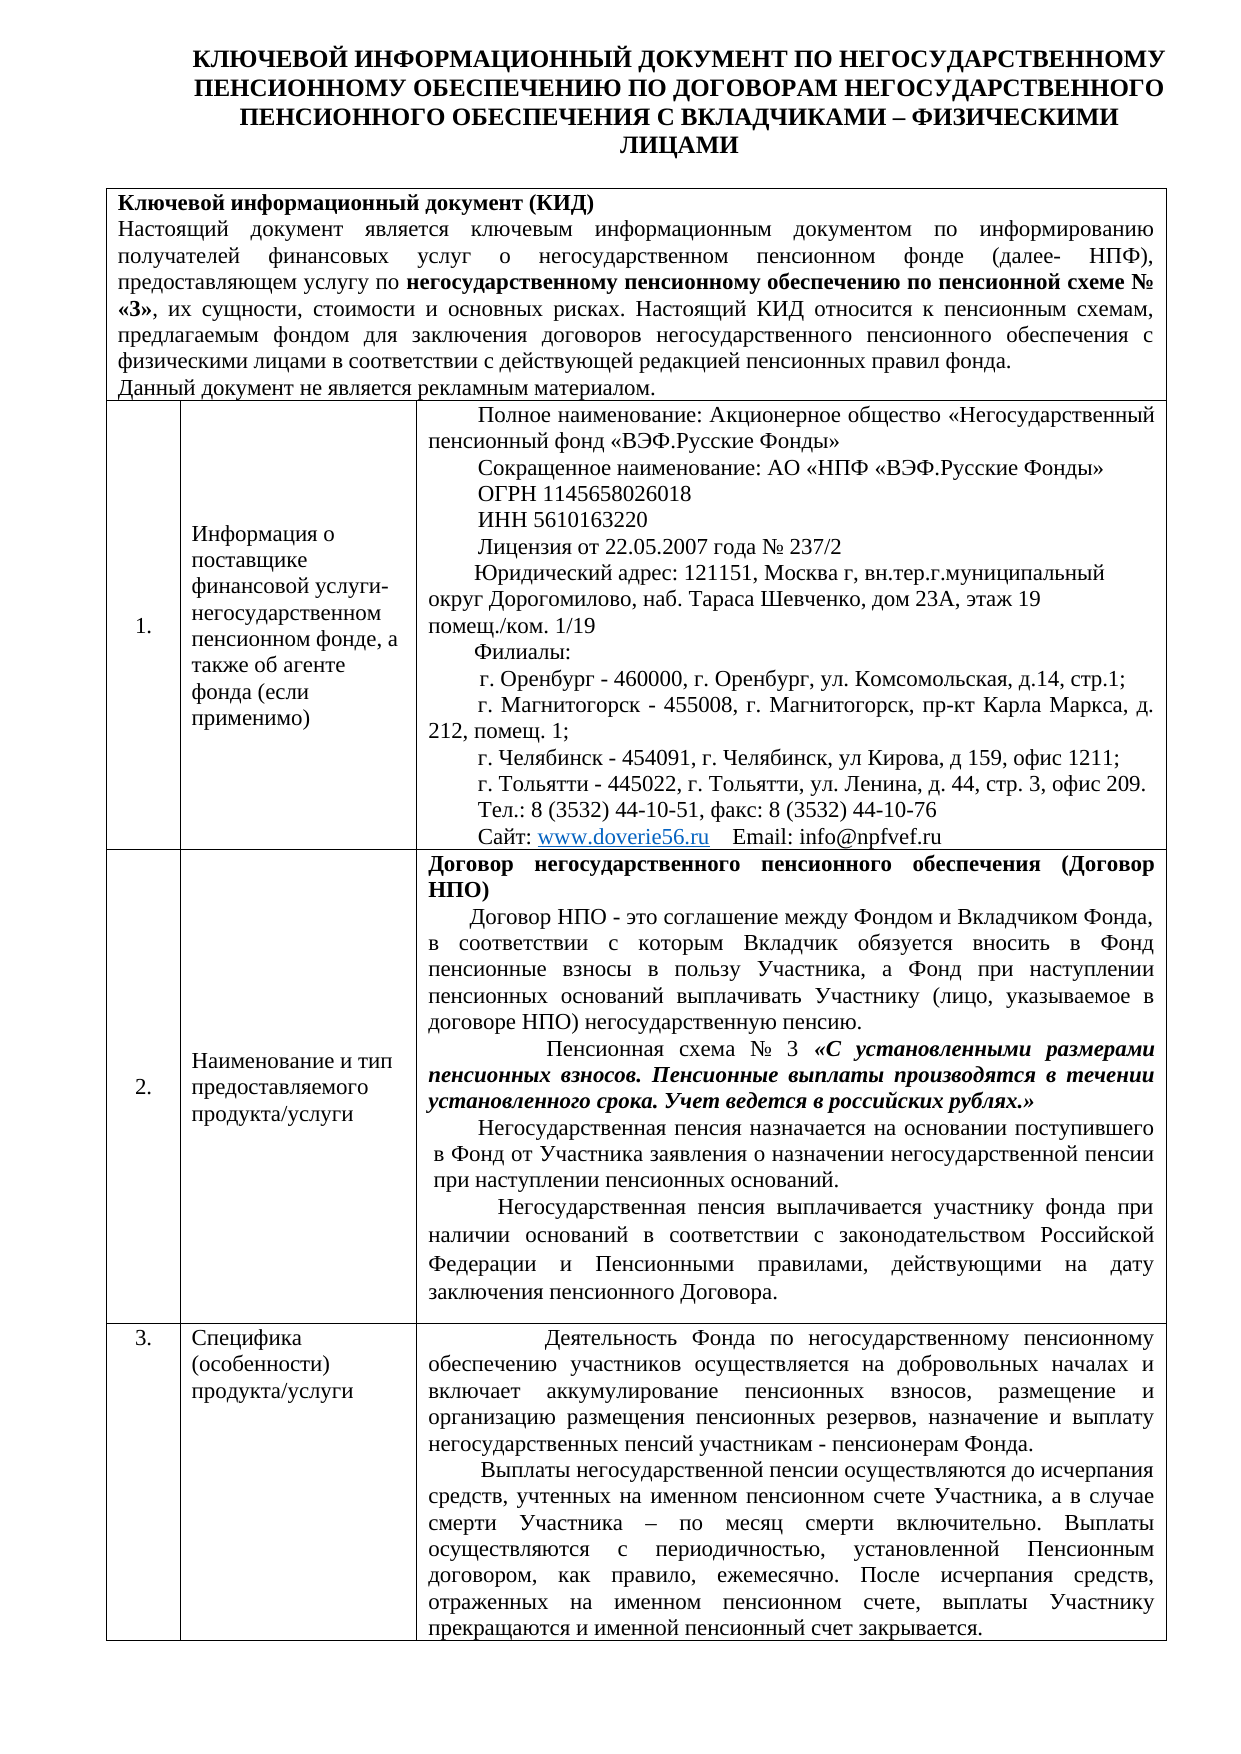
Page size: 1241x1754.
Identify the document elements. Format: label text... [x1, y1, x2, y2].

table_cell 1. [107, 401, 180, 849]
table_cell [181, 1324, 416, 1640]
text КЛЮЧЕВОЙ ИНФОРМАЦИОННЫЙ ДОКУМЕНТ ПО НЕГОСУДАРСТВЕННОМУ ПЕНСИОННОМУ ОБЕСПЕЧЕНИЮ ПО ДОГОВОРАМ НЕГОСУДАРСТВЕННОГО ПЕНСИОННОГО ОБЕСПЕЧЕНИЯ С ВКЛАДЧИКАМИ – ФИЗИЧЕСКИМИ ЛИЦАМИ [177, 44, 1181, 159]
table_cell Договор негосударственного пенсионного обеспечения (Договор НПО) Договор НПО - это соглашение между Фондом и Вкладчиком Фонда, в соответствии с которым Вкладчик обязуется вносить в Фонд пенсионные взносы в пользу Участника, а Фонд при наступлении пенсионных оснований выплачивать Участнику (лицо, указываемое в договоре НПО) негосударственную пенсию. Пенсионная схема № 3 «С установленными размерами пенсионных взносов. Пенсионные выплаты производятся в течении установленного срока. Учет ведется в российских рублях.» Негосударственная пенсия назначается на основании поступившего в Фонд от Участника заявления о назначении негосударственной пенсии при наступлении пенсионных оснований. Негосударственная пенсия выплачивается участнику фонда при наличии оснований в соответствии с законодательством Российской Федерации и Пенсионными правилами, действующими на дату заключения пенсионного Договора. [417, 850, 1166, 1323]
table_cell Полное наименование: Акционерное общество «Негосударственный пенсионный фонд «ВЭФ.Русские Фонды» Сокращенное наименование: АО «НПФ «ВЭФ.Русские Фонды» ОГРН 1145658026018 ИНН 5610163220 Лицензия от 22.05.2007 года № 237/2 Юридический адрес: 121151, Москва г, вн.тер.г.муниципальный округ Дорогомилово, наб. Тараса Шевченко, дом 23А, этаж 19 помещ./ком. 1/19 Филиалы: г. Оренбург - 460000, г. Оренбург, ул. Комсомольская, д.14, стр.1; г. Магнитогорск - 455008, г. Магнитогорск, пр-кт Карла Маркса, д. 212, помещ. 1; г. Челябинск - 454091, г. Челябинск, ул Кирова, д 159, офис 1211; г. Тольятти - 445022, г. Тольятти, ул. Ленина, д. 44, стр. 3, офис 209. Тел.: 8 (3532) 44-10-51, факс: 8 (3532) 44-10-76 Сайт: www.doverie56.ru Email: info@npfvef.ru [417, 401, 1166, 849]
table_cell 2. [107, 850, 180, 1323]
table_cell Информация о поставщике финансовой услуги-негосударственном пенсионном фонде, а также об агенте фонда (если применимо) [181, 401, 416, 849]
table_cell Наименование и тип предоставляемого продукта/услуги [181, 850, 416, 1323]
table_header Ключевой информационный документ (КИД) Настоящий документ является ключевым информационным документом по информированию получателей финансовых услуг о негосударственном пенсионном фонде (далее- НПФ), предоставляющем услугу по негосударственному пенсионному обеспечению по пенсионной схеме № «3», их сущности, стоимости и основных рисках. Настоящий КИД относится к пенсионным схемам, предлагаемым фондом для заключения договоров негосударственного пенсионного обеспечения с физическими лицами в соответствии с действующей редакцией пенсионных правил фонда. Данный документ не является рекламным материалом. [107, 189, 1166, 400]
table_cell 3. [107, 1324, 180, 1640]
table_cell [417, 1324, 1166, 1640]
